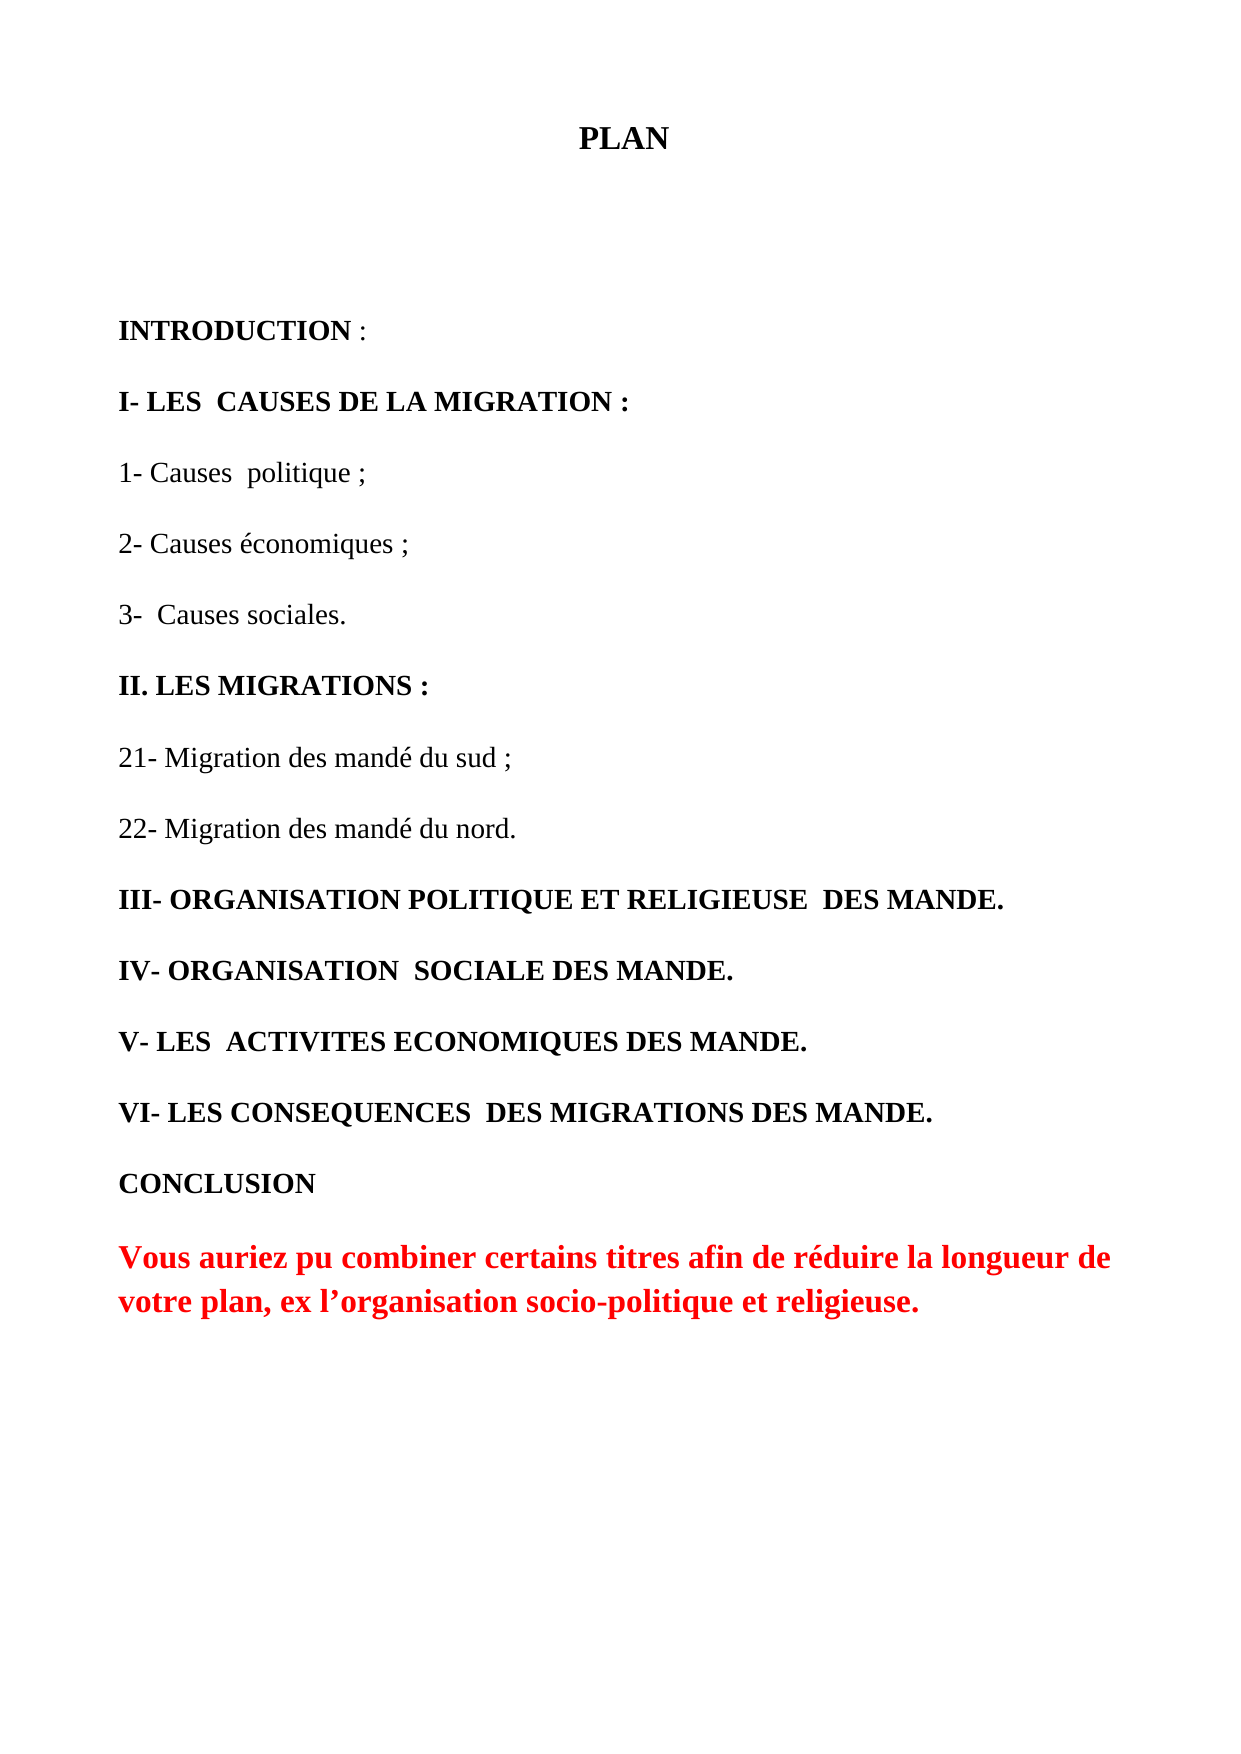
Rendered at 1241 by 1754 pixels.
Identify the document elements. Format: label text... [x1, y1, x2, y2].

text I- LES CAUSES DE LA MIGRATION : [118, 384, 1122, 417]
text III- ORGANISATION POLITIQUE ET RELIGIEUSE DES MANDE. [118, 882, 1122, 916]
text V- LES ACTIVITES ECONOMIQUES DES MANDE. [118, 1024, 1122, 1058]
text IV- ORGANISATION SOCIALE DES MANDE. [118, 953, 1122, 987]
text INTRODUCTION : [118, 313, 1122, 346]
text 22- Migration des mandé du nord. [118, 811, 1122, 844]
text 21- Migration des mandé du sud ; [118, 740, 1122, 773]
text Vous auriez pu combiner certains titres afin de réduire la longueur de votre plan, ex l’organisation socio-politique et religieuse. [118, 1238, 1122, 1320]
text 3- Causes sociales. [118, 597, 1122, 631]
text PLAN [118, 118, 1122, 156]
text CONCLUSION [118, 1167, 1122, 1200]
text VI- LES CONSEQUENCES DES MIGRATIONS DES MANDE. [118, 1095, 1122, 1129]
text II. LES MIGRATIONS : [118, 668, 1122, 702]
text 1- Causes politique ; [118, 455, 1122, 489]
text 2- Causes économiques ; [118, 526, 1122, 560]
